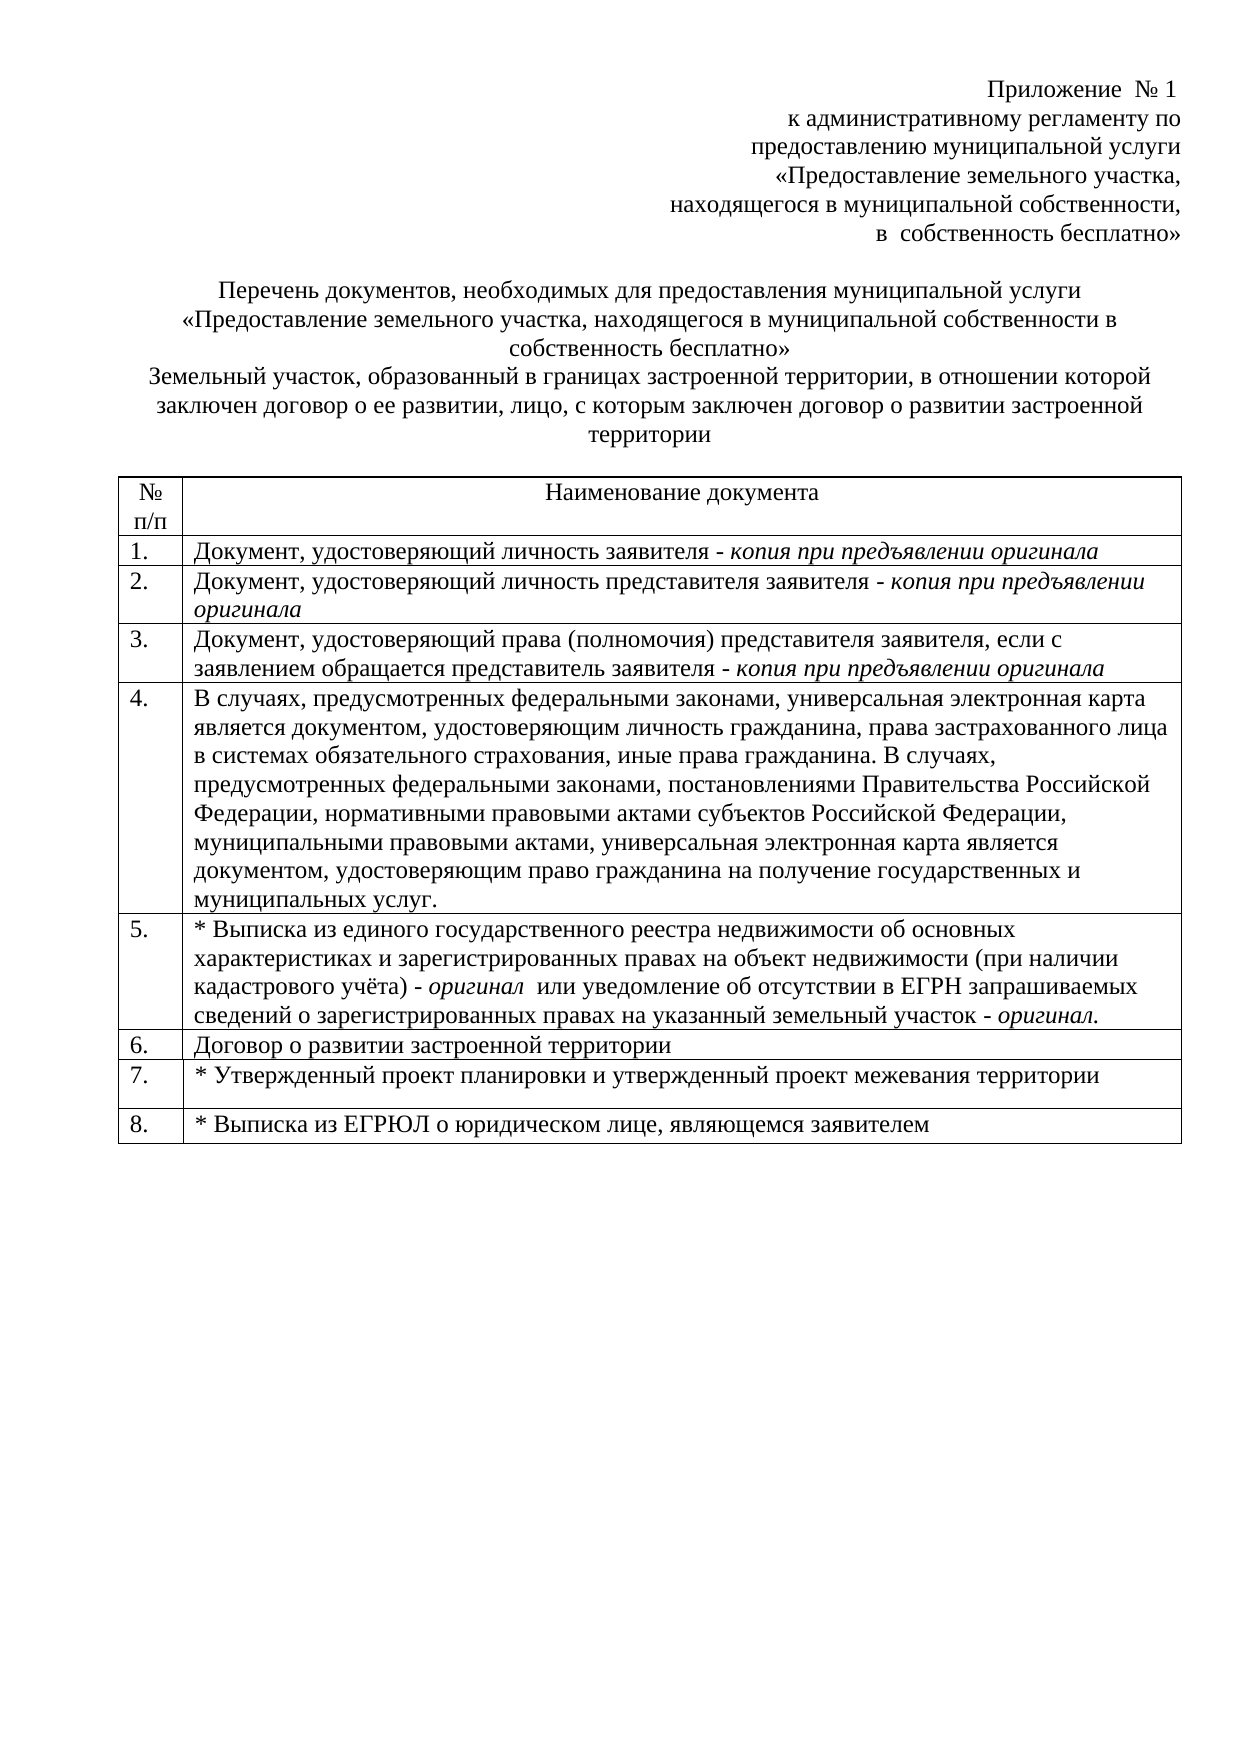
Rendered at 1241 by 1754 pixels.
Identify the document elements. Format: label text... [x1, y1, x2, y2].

text предоставлению муниципальной услуги [118, 131, 1181, 160]
text Земельный участок, образованный в границах застроенной территории, в отношении которой заключен договор о ее развитии, лицо, с которым заключен договор о развитии застроенной территории [118, 361, 1181, 448]
text к административному регламенту по [118, 103, 1181, 131]
table_cell * Выписка из единого государственного реестра недвижимости об основных характеристиках и зарегистрированных правах на объект недвижимости (при наличии кадастрового учёта) - оригинал или уведомление об отсутствии в ЕГРН запрашиваемых сведений о зарегистрированных правах на указанный земельный участок - оригинал. [183, 914, 1181, 1029]
table_cell 7. [119, 1060, 183, 1108]
table_cell 8. [119, 1109, 183, 1142]
table_cell 5. [119, 914, 182, 1029]
text Перечень документов, необходимых для предоставления муниципальной услуги [118, 275, 1181, 304]
table_cell Документ, удостоверяющий личность заявителя - копия при предъявлении оригинала [183, 536, 1181, 565]
table_cell 6. [119, 1030, 182, 1059]
table_cell 4. [119, 683, 182, 913]
text «Предоставление земельного участка, [118, 160, 1181, 189]
table_cell 2. [119, 566, 182, 623]
table_cell Документ, удостоверяющий права (полномочия) представителя заявителя, если с заявлением обращается представитель заявителя - копия при предъявлении оригинала [183, 624, 1181, 682]
table_cell В случаях, предусмотренных федеральными законами, универсальная электронная карта является документом, удостоверяющим личность гражданина, права застрахованного лица в системах обязательного страхования, иные права гражданина. В случаях, предусмотренных федеральными законами, постановлениями Правительства Российской Федерации, нормативными правовыми актами субъектов Российской Федерации, муниципальными правовыми актами, универсальная электронная карта является документом, удостоверяющим право гражданина на получение государственных и муниципальных услуг. [183, 683, 1181, 913]
text находящегося в муниципальной собственности, [118, 189, 1181, 218]
table_header Наименование документа [183, 478, 1181, 535]
table_header № п/п [119, 478, 182, 535]
table_cell 1. [119, 536, 182, 565]
text в собственность бесплатно» [118, 218, 1181, 246]
text «Предоставление земельного участка, находящегося в муниципальной собственности в собственность бесплатно» [118, 304, 1181, 361]
table_cell Договор о развитии застроенной территории [183, 1030, 1181, 1059]
table_cell Документ, удостоверяющий личность представителя заявителя - копия при предъявлении оригинала [183, 566, 1181, 623]
table_cell * Утвержденный проект планировки и утвержденный проект межевания территории [184, 1060, 1181, 1108]
table_cell * Выписка из ЕГРЮЛ о юридическом лице, являющемся заявителем [184, 1109, 1181, 1142]
text Приложение № 1 [118, 74, 1181, 103]
table_cell 3. [119, 624, 182, 682]
